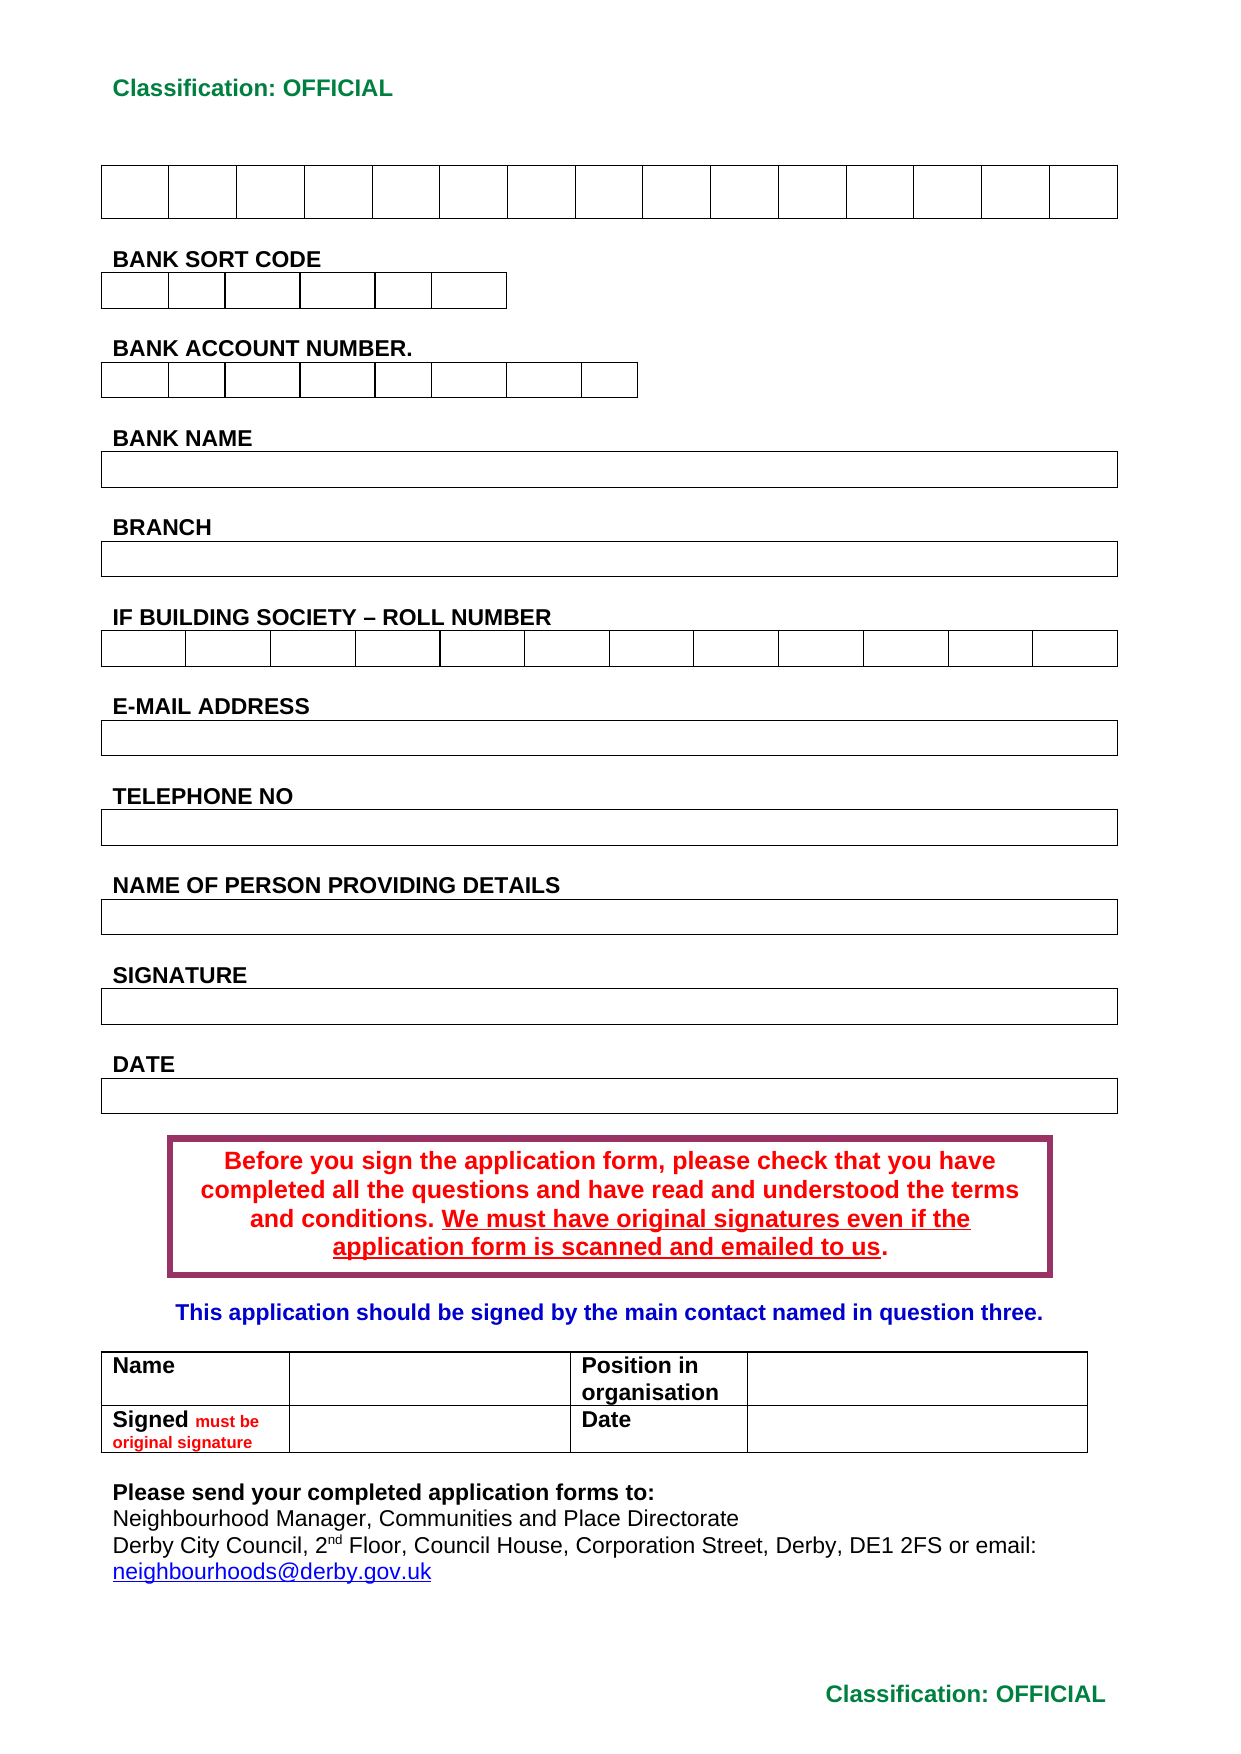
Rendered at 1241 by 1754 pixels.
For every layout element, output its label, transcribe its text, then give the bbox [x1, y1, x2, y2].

table_header [525, 631, 609, 666]
text Neighbourhood Manager, Communities and Place Directorate [112, 1505, 1106, 1532]
table_header [102, 1079, 1117, 1113]
table_header [508, 166, 575, 218]
table_header [1050, 166, 1117, 218]
table_header [576, 166, 642, 218]
table_header [169, 363, 224, 397]
table_header [226, 273, 299, 308]
table_header [949, 631, 1032, 666]
table_header [440, 166, 507, 218]
text BANK SORT CODE [112, 246, 1106, 272]
text BANK ACCOUNT NUMBER. [112, 335, 1106, 362]
table_header [441, 631, 524, 666]
table_header [237, 166, 304, 218]
table_cell Date [571, 1406, 747, 1452]
text NAME OF PERSON PROVIDING DETAILS [112, 872, 1106, 898]
table_header Name [102, 1353, 289, 1405]
table_header [582, 363, 637, 397]
table_header [643, 166, 710, 218]
table_header [779, 631, 863, 666]
table_cell [290, 1406, 570, 1452]
table_header [507, 363, 581, 397]
table_header [376, 363, 431, 397]
table_header [102, 900, 1117, 934]
table_header [694, 631, 778, 666]
subtitle Please send your completed application forms to: [112, 1479, 1106, 1505]
table_header [169, 166, 236, 218]
text TELEPHONE NO [112, 783, 1106, 809]
table_header [301, 273, 374, 308]
text E-MAIL ADDRESS [112, 693, 1106, 719]
table_header [373, 166, 439, 218]
text DATE [112, 1051, 1106, 1077]
table_header [102, 721, 1117, 755]
table_header [102, 363, 168, 397]
text SIGNATURE [112, 962, 1106, 988]
table_header [779, 166, 846, 218]
table_header Position in organisation [571, 1353, 747, 1405]
table_header [102, 166, 168, 218]
table_header [1033, 631, 1117, 666]
table_header [914, 166, 981, 218]
table_header [305, 166, 372, 218]
text Derby City Council, 2nd Floor, Council House, Corporation Street, Derby, DE1 2FS or email: neighbourhoods@derby.gov.uk [112, 1532, 1106, 1584]
table_header [271, 631, 355, 666]
table_header [102, 989, 1117, 1024]
table_header [748, 1353, 1087, 1405]
table_header [290, 1353, 570, 1405]
table_header [356, 631, 439, 666]
table_header [102, 273, 168, 308]
table_header [982, 166, 1049, 218]
text BANK NAME [112, 425, 1106, 451]
table_header [432, 273, 506, 308]
table_header [864, 631, 948, 666]
subtitle This application should be signed by the main contact named in question three. [112, 1299, 1106, 1325]
table_header [226, 363, 299, 397]
table_header [376, 273, 431, 308]
table_cell [748, 1406, 1087, 1452]
table_header [301, 363, 374, 397]
table_header [610, 631, 693, 666]
table_header [169, 273, 224, 308]
table_header [847, 166, 913, 218]
text IF BUILDING SOCIETY – ROLL NUMBER [112, 604, 1106, 630]
table_header [711, 166, 778, 218]
table_header [432, 363, 506, 397]
table_header [102, 542, 1117, 576]
table_header [186, 631, 270, 666]
table_header [102, 631, 185, 666]
table_cell Signed must be original signature [102, 1406, 289, 1452]
text BRANCH [112, 514, 1106, 541]
table_header [102, 810, 1117, 845]
table_header [102, 452, 1117, 487]
